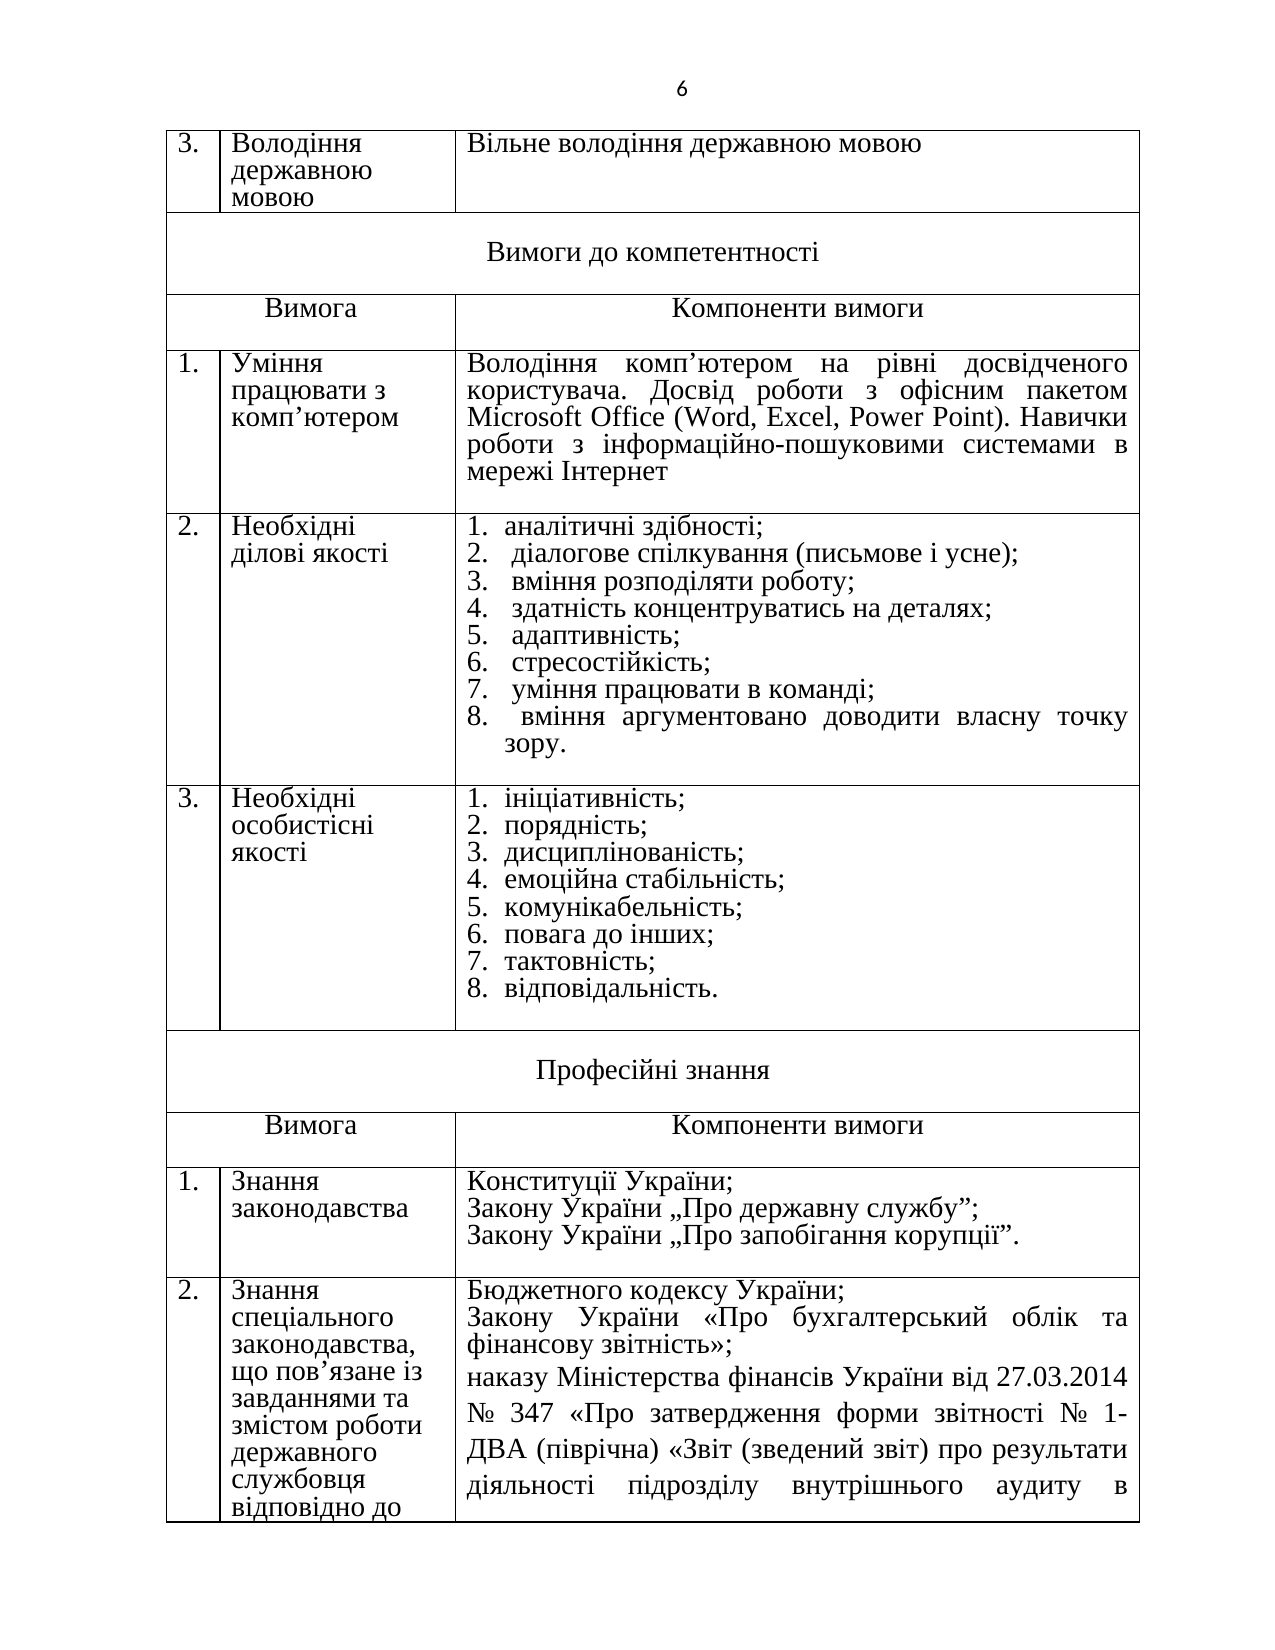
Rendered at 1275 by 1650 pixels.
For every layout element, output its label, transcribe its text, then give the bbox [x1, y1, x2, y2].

table_cell Компоненти вимоги [456, 295, 1139, 349]
table_cell 3. [167, 131, 219, 212]
table_cell Уміння працювати з комп’ютером [221, 351, 455, 513]
table_cell Необхідні ділові якості [221, 514, 455, 785]
table_cell 1. [167, 1168, 219, 1277]
table_cell Вільне володіння державною мовою [456, 131, 1139, 212]
table_cell Компоненти вимоги [456, 1113, 1139, 1167]
table_cell Володіння комп’ютером на рівні досвідченого користувача. Досвід роботи з офісним пакетом Microsoft Office (Word, Excel, Power Point). Навички роботи з інформаційно-пошуковими системами в мережі Інтернет [456, 351, 1139, 513]
table_cell Володіння державною мовою [221, 131, 455, 212]
table_cell ініціативність; порядність; дисциплінованість; емоційна стабільність; комунікабельність; повага до інших; тактовність; відповідальність. [456, 786, 1139, 1030]
table_cell Знання законодавства [221, 1168, 455, 1277]
table_cell аналітичні здібності; діалогове спілкування (письмове і усне); вміння розподіляти роботу; здатність концентруватись на деталях; адаптивність; стресостійкість; уміння працювати в команді; вміння аргументовано доводити власну точку зору. [456, 514, 1139, 785]
table_cell 2. [167, 514, 219, 785]
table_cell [456, 1278, 1139, 1521]
table_cell Вимога [167, 1113, 455, 1167]
table_cell Необхідні особистісні якості [221, 786, 455, 1030]
table_cell Вимоги до компетентності [167, 213, 1139, 294]
table_cell Конституції України; Закону України „Про державну службу”; Закону України „Про запобігання корупції”. [456, 1168, 1139, 1277]
table_cell 3. [167, 786, 219, 1030]
table_cell Вимога [167, 295, 455, 349]
table_cell Професійні знання [167, 1031, 1139, 1112]
table_cell 1. [167, 351, 219, 513]
table_cell 2. [167, 1278, 219, 1521]
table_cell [221, 1278, 455, 1521]
